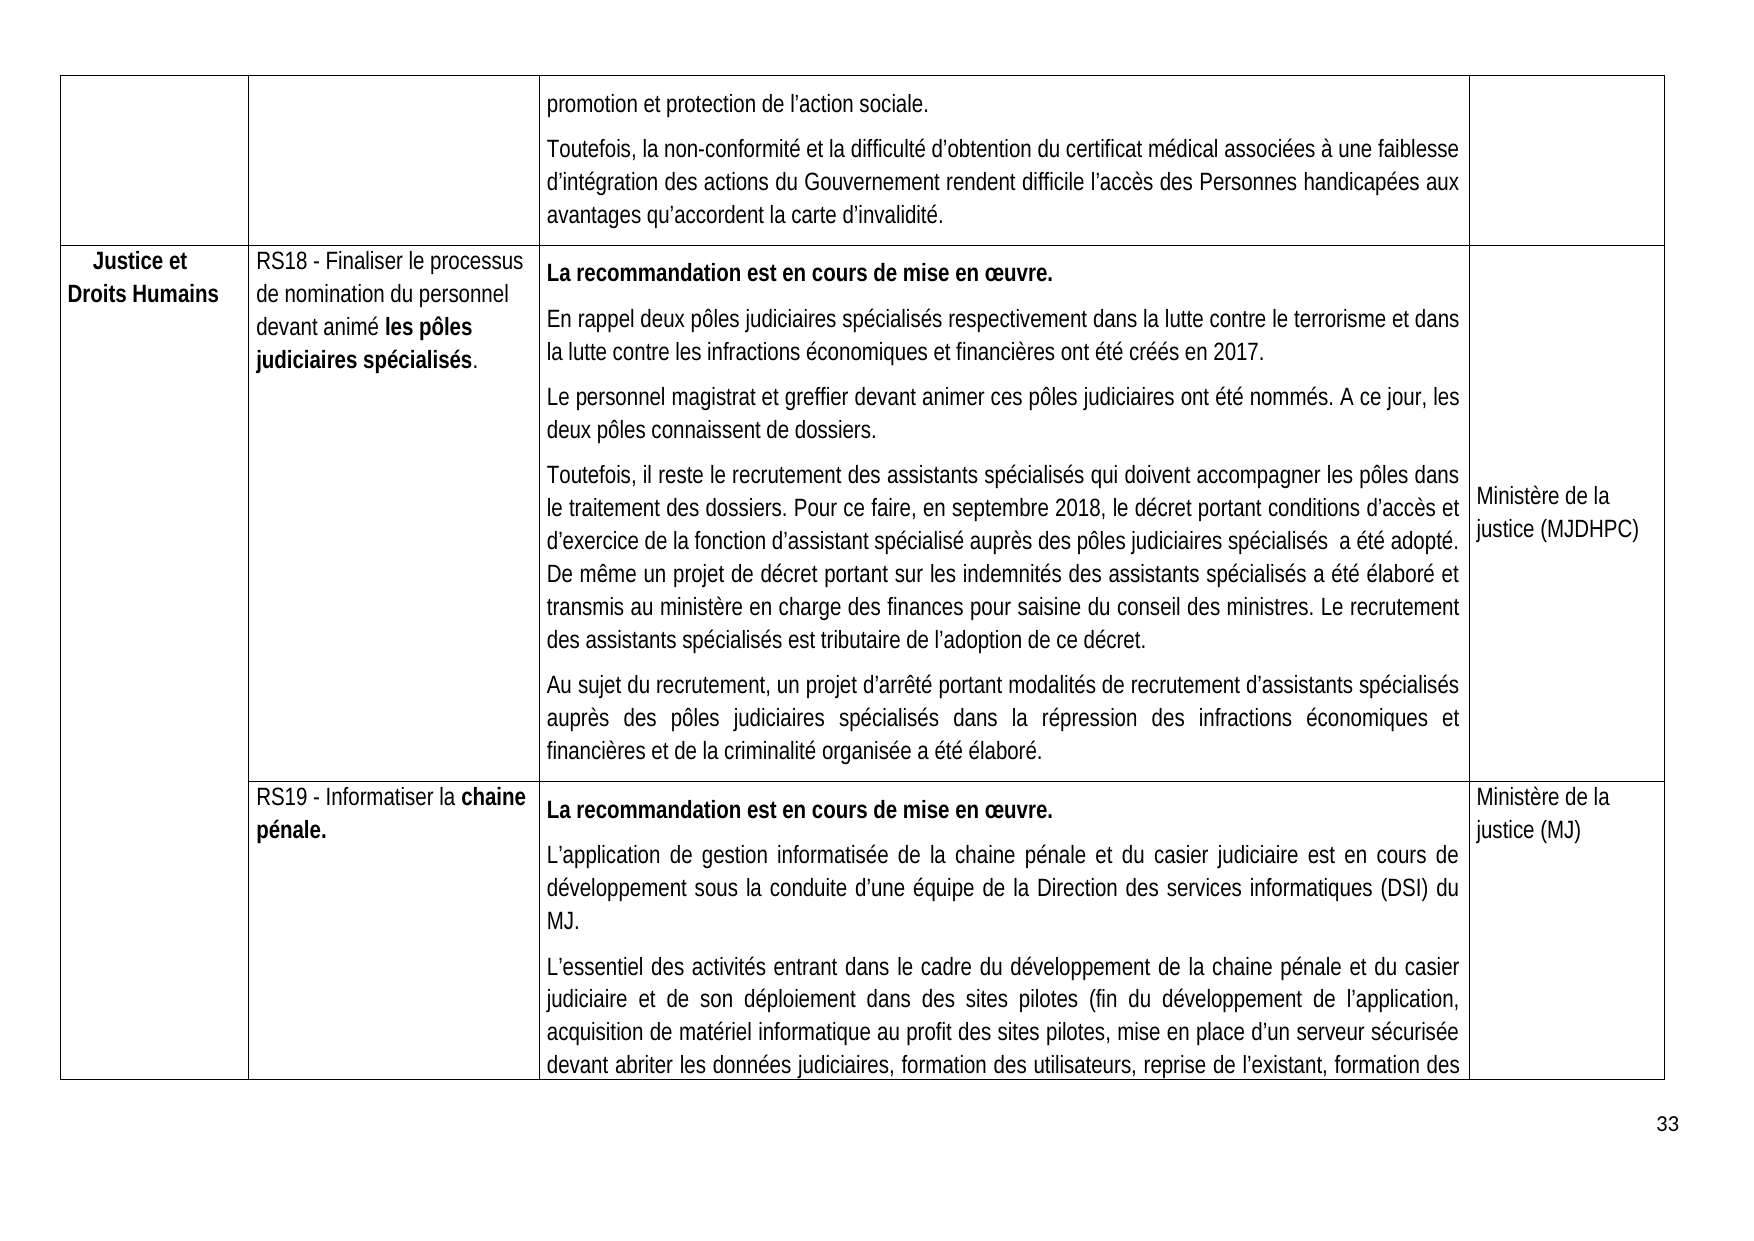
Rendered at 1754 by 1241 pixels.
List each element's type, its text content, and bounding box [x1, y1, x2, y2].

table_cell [540, 76, 1469, 245]
table_cell Ministère de la justice (MJDHPC) [1470, 246, 1664, 781]
table_cell La recommandation est en cours de mise en œuvre. En rappel deux pôles judiciaires spécialisés respectivement dans la lutte contre le terrorisme et dans la lutte contre les infractions économiques et financières ont été créés en 2017. Le personnel magistrat et greffier devant animer ces pôles judiciaires ont été nommés. A ce jour, les deux pôles connaissent de dossiers. Toutefois, il reste le recrutement des assistants spécialisés qui doivent accompagner les pôles dans le traitement des dossiers. Pour ce faire, en septembre 2018, le décret portant conditions d’accès et d’exercice de la fonction d’assistant spécialisé auprès des pôles judiciaires spécialisés a été adopté. De même un projet de décret portant sur les indemnités des assistants spécialisés a été élaboré et transmis au ministère en charge des finances pour saisine du conseil des ministres. Le recrutement des assistants spécialisés est tributaire de l’adoption de ce décret. Au sujet du recrutement, un projet d’arrêté portant modalités de recrutement d’assistants spécialisés auprès des pôles judiciaires spécialisés dans la répression des infractions économiques et financières et de la criminalité organisée a été élaboré. [540, 246, 1469, 781]
table_cell RS18 - Finaliser le processus de nomination du personnel devant animé les pôles judiciaires spécialisés. [249, 246, 539, 781]
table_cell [249, 76, 539, 245]
table_cell Ministère de la justice (MJ) [1470, 782, 1664, 1079]
table_cell La recommandation est en cours de mise en œuvre. L’application de gestion informatisée de la chaine pénale et du casier judiciaire est en cours de développement sous la conduite d’une équipe de la Direction des services informatiques (DSI) du MJ. L’essentiel des activités entrant dans le cadre du développement de la chaine pénale et du casier judiciaire et de son déploiement dans des sites pilotes (fin du développement de l’application, acquisition de matériel informatique au profit des sites pilotes, mise en place d’un serveur sécurisée devant abriter les données judiciaires, formation des utilisateurs, reprise de l’existant, formation des acteurs à la conduite du changement devant intervenir avec l’introduction de l’outil informatique dans le traitement des affaires pénales) ont été réalisées. A ce jour, l’informatisation de la chaine pénale est à sa phase de consolidation (test et correction des erreurs et stabilisation du logiciel). Le raccordement de la Cour d’Appel à la fibre optique est intervenu en septembre 2019. Cependant, l’application ne peut être déployée sur les sites pilotes comme convenu du fait de la non disponibilité des équipements de sécurité et du non raccordement de la Brigade de recherche de la Gendarmerie à la fibre optique. Pour la suite de la phase pilote, après un (1) an de test et recettes, il est prévu à partir de février 2020, l’extension progressive du logiciel à l’ensemble des juridictions, commissariats et des unités de gendarmerie du Burkina Faso. [540, 782, 1469, 1079]
table_cell Justice et Droits Humains [61, 246, 248, 1079]
table_cell RS19 - Informatiser la chaine pénale. [249, 782, 539, 1079]
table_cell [1470, 76, 1664, 245]
